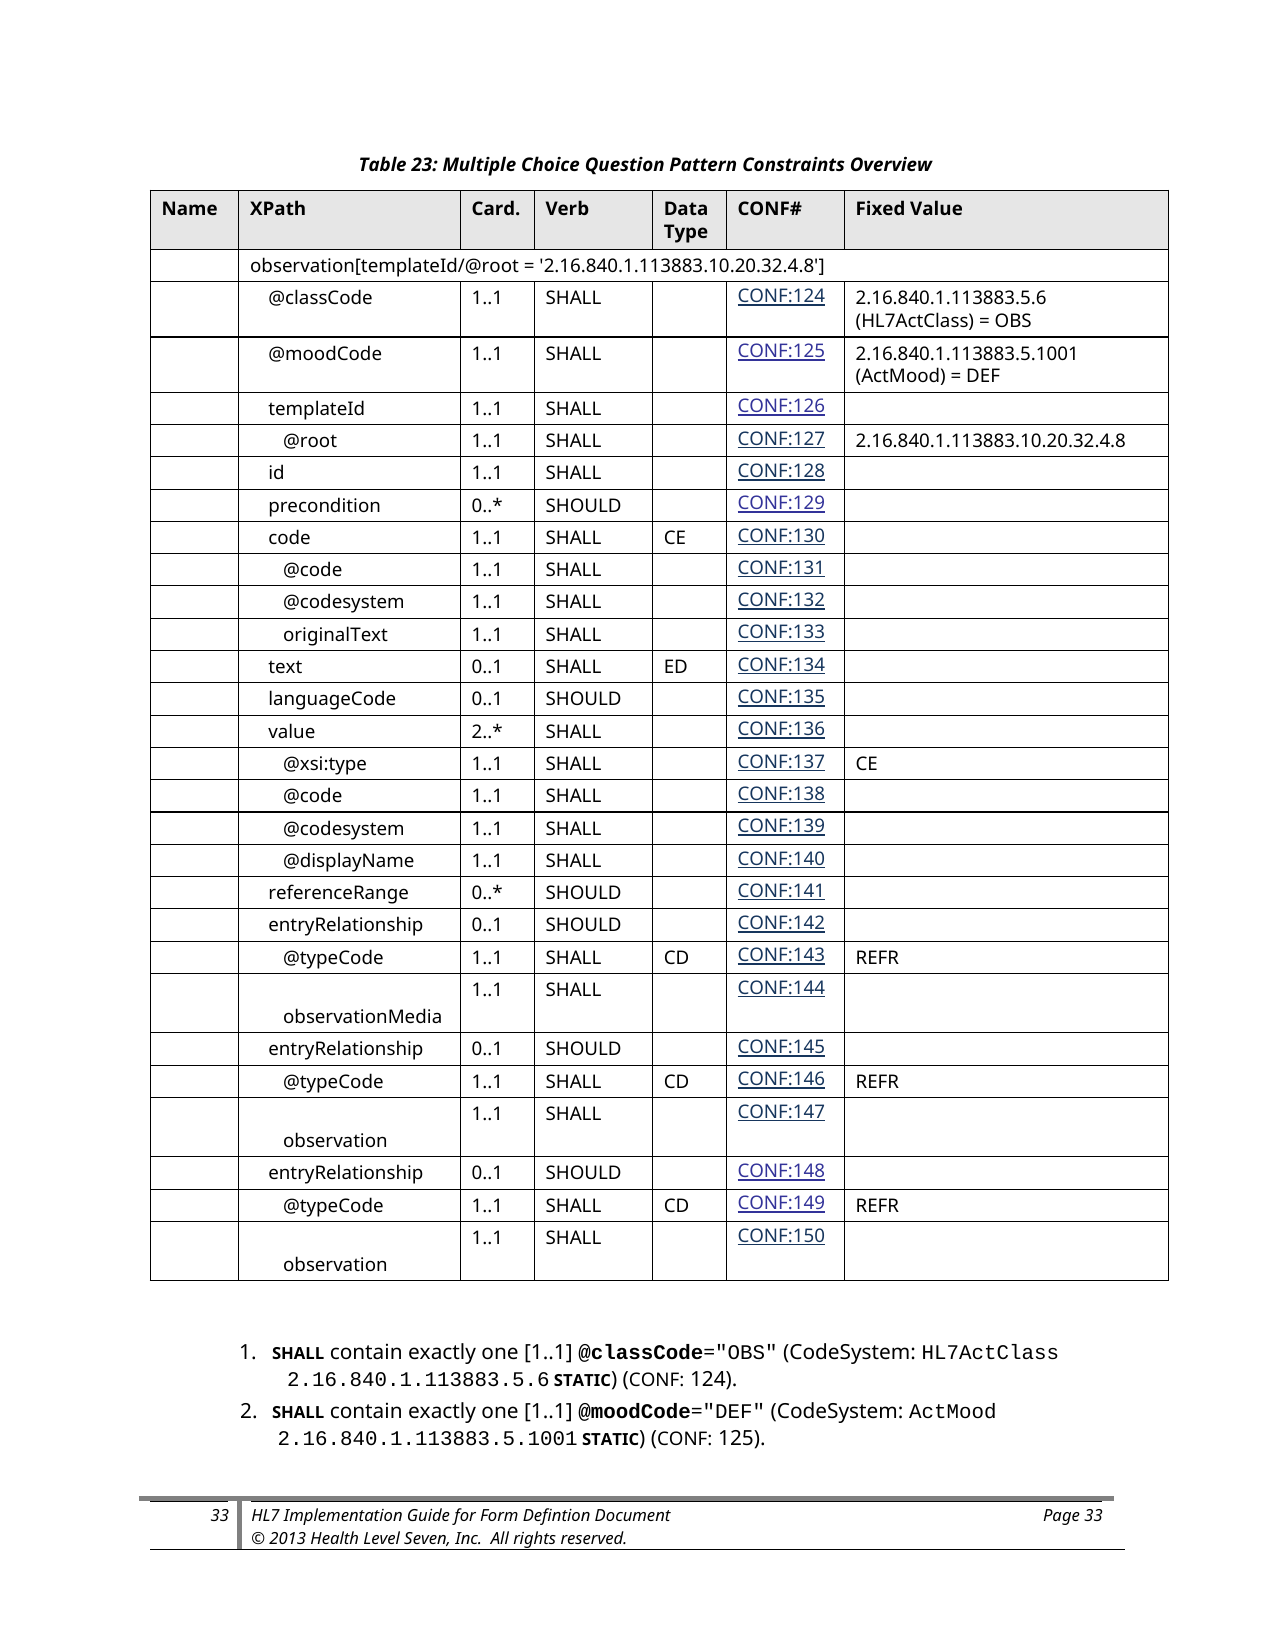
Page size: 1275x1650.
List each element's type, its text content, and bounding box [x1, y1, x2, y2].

table_header Verb [535, 191, 652, 249]
table_cell CE [845, 748, 1168, 779]
table_cell [845, 651, 1168, 682]
table_cell SHALL [535, 1222, 652, 1280]
table_cell SHALL [535, 748, 652, 779]
table_cell [653, 974, 726, 1032]
list SHALL contain exactly one [1..1] @moodCode="DEF" (CodeSystem: ActMood 2.16.840.1.113883.5.1001 STATIC) (CONF: 125). [240, 1396, 1125, 1451]
table_cell SHALL [535, 1098, 652, 1156]
table_cell templateId [239, 393, 460, 424]
table_cell [151, 942, 238, 973]
table_cell languageCode [239, 683, 460, 714]
table_cell [653, 393, 726, 424]
table_cell SHALL [535, 522, 652, 553]
table_cell [845, 1222, 1168, 1280]
table_cell @codesystem [239, 813, 460, 844]
table_cell [151, 651, 238, 682]
table_cell CONF:141 [727, 877, 844, 908]
table_cell @displayName [239, 845, 460, 876]
table_header Card. [461, 191, 534, 249]
table_cell SHALL [535, 586, 652, 618]
table_cell [653, 425, 726, 456]
table_cell SHALL [535, 619, 652, 650]
table_cell id [239, 457, 460, 488]
table_cell CONF:124 [727, 282, 844, 336]
table_cell [845, 586, 1168, 618]
table_cell [653, 780, 726, 811]
table_cell [653, 619, 726, 650]
table_cell [653, 813, 726, 844]
table_cell [151, 619, 238, 650]
table_cell [845, 1033, 1168, 1064]
table_cell [653, 909, 726, 941]
table_cell 2..* [461, 716, 534, 747]
table_cell REFR [845, 942, 1168, 973]
table_cell [845, 554, 1168, 585]
table_cell @typeCode [239, 942, 460, 973]
table_cell 0..1 [461, 1033, 534, 1064]
table_cell [845, 619, 1168, 650]
table_cell @typeCode [239, 1190, 460, 1221]
table_cell observationMedia [239, 974, 460, 1032]
table_cell SHALL [535, 1190, 652, 1221]
table_cell [653, 457, 726, 488]
table_cell SHALL [535, 942, 652, 973]
table_cell [845, 974, 1168, 1032]
table_cell 0..1 [461, 1157, 534, 1188]
table_cell 1..1 [461, 619, 534, 650]
table_cell entryRelationship [239, 909, 460, 941]
table_cell CONF:147 [727, 1098, 844, 1156]
table_cell [845, 393, 1168, 424]
table_cell [653, 554, 726, 585]
table_cell REFR [845, 1066, 1168, 1097]
table_cell [151, 813, 238, 844]
table_cell [151, 338, 238, 392]
table_cell observation [239, 1222, 460, 1280]
table_cell precondition [239, 490, 460, 521]
table_cell value [239, 716, 460, 747]
table_cell CONF:128 [727, 457, 844, 488]
table_cell referenceRange [239, 877, 460, 908]
table_cell SHOULD [535, 1033, 652, 1064]
table_cell CONF:145 [727, 1033, 844, 1064]
table_cell 1..1 [461, 748, 534, 779]
table_cell [151, 1190, 238, 1221]
table_cell text [239, 651, 460, 682]
table_cell 1..1 [461, 813, 534, 844]
table_cell [151, 425, 238, 456]
table_cell SHALL [535, 780, 652, 811]
table_cell ED [653, 651, 726, 682]
text Table 23: Multiple Choice Question Pattern Constraints Overview [165, 150, 1125, 177]
table_cell CONF:129 [727, 490, 844, 521]
table_cell SHALL [535, 845, 652, 876]
table_cell [151, 522, 238, 553]
table_cell CONF:137 [727, 748, 844, 779]
table_cell [653, 282, 726, 336]
table_cell SHOULD [535, 490, 652, 521]
table_cell 2.16.840.1.113883.10.20.32.4.8 [845, 425, 1168, 456]
table_cell [845, 780, 1168, 811]
table_cell [151, 457, 238, 488]
table_cell CONF:127 [727, 425, 844, 456]
table_cell SHOULD [535, 877, 652, 908]
table_cell [653, 338, 726, 392]
table_cell [151, 1066, 238, 1097]
table_cell [653, 1033, 726, 1064]
table_cell @root [239, 425, 460, 456]
table_cell CONF:136 [727, 716, 844, 747]
table_cell @codesystem [239, 586, 460, 618]
table_header Data Type [653, 191, 726, 249]
table_cell 1..1 [461, 1222, 534, 1280]
table_header Name [151, 191, 238, 249]
table_cell [653, 1157, 726, 1188]
table_cell 1..1 [461, 393, 534, 424]
table_cell SHALL [535, 974, 652, 1032]
table_cell @code [239, 554, 460, 585]
table_cell [151, 845, 238, 876]
table_cell [151, 748, 238, 779]
table_cell 0..1 [461, 909, 534, 941]
table_cell CONF:133 [727, 619, 844, 650]
table_cell CD [653, 942, 726, 973]
table_cell SHALL [535, 716, 652, 747]
table_cell CONF:130 [727, 522, 844, 553]
table_cell [653, 748, 726, 779]
table_cell SHOULD [535, 1157, 652, 1188]
table_cell [653, 716, 726, 747]
table_cell [151, 490, 238, 521]
table_cell [151, 683, 238, 714]
table_cell SHALL [535, 457, 652, 488]
table_cell 1..1 [461, 457, 534, 488]
table_cell CONF:143 [727, 942, 844, 973]
table_cell [845, 1157, 1168, 1188]
table_cell 0..* [461, 490, 534, 521]
table_cell [151, 877, 238, 908]
table_cell [845, 716, 1168, 747]
table_cell CONF:126 [727, 393, 844, 424]
list SHALL contain exactly one [1..1] @classCode="OBS" (CodeSystem: HL7ActClass 2.16.840.1.113883.5.6 STATIC) (CONF: 124). [239, 1338, 1125, 1392]
table_cell CONF:138 [727, 780, 844, 811]
table_cell 1..1 [461, 425, 534, 456]
table_cell [151, 780, 238, 811]
table_cell [845, 457, 1168, 488]
table_cell [653, 1098, 726, 1156]
table_cell [151, 586, 238, 618]
table_cell 1..1 [461, 942, 534, 973]
table_header CONF# [727, 191, 844, 249]
table_cell [845, 1098, 1168, 1156]
table_cell 1..1 [461, 282, 534, 336]
table_cell [653, 877, 726, 908]
table_cell [653, 845, 726, 876]
table_cell [845, 877, 1168, 908]
table_cell [151, 974, 238, 1032]
table_cell [151, 1033, 238, 1064]
table_cell [653, 1222, 726, 1280]
table_cell 2.16.840.1.113883.5.1001 (ActMood) = DEF [845, 338, 1168, 392]
table_cell SHALL [535, 425, 652, 456]
table_cell CONF:139 [727, 813, 844, 844]
table_cell 1..1 [461, 780, 534, 811]
table_cell CE [653, 522, 726, 553]
table_cell [653, 683, 726, 714]
table_header Fixed Value [845, 191, 1168, 249]
table_cell [653, 490, 726, 521]
table_cell [653, 586, 726, 618]
table_cell [151, 393, 238, 424]
table_cell 1..1 [461, 1190, 534, 1221]
table_cell [151, 1098, 238, 1156]
table_cell 1..1 [461, 1066, 534, 1097]
table_cell CONF:146 [727, 1066, 844, 1097]
table_cell CONF:131 [727, 554, 844, 585]
table_cell @code [239, 780, 460, 811]
table_cell SHALL [535, 651, 652, 682]
table_cell [151, 909, 238, 941]
table_cell CONF:142 [727, 909, 844, 941]
table_cell [845, 490, 1168, 521]
table_cell CONF:132 [727, 586, 844, 618]
table_cell [151, 1222, 238, 1280]
table_cell CONF:125 [727, 338, 844, 392]
table_cell code [239, 522, 460, 553]
table_cell [151, 282, 238, 336]
table_cell [151, 250, 238, 281]
table_cell 1..1 [461, 338, 534, 392]
table_cell 1..1 [461, 554, 534, 585]
table_cell SHALL [535, 393, 652, 424]
table_cell CD [653, 1190, 726, 1221]
table_cell SHALL [535, 813, 652, 844]
table_cell [151, 554, 238, 585]
table_cell 0..1 [461, 651, 534, 682]
table_cell CONF:148 [727, 1157, 844, 1188]
table_cell @xsi:type [239, 748, 460, 779]
table_cell SHALL [535, 338, 652, 392]
table_cell SHOULD [535, 909, 652, 941]
table_cell CONF:149 [727, 1190, 844, 1221]
table_cell SHOULD [535, 683, 652, 714]
table_cell 1..1 [461, 522, 534, 553]
table_cell observation [239, 1098, 460, 1156]
table_cell 1..1 [461, 974, 534, 1032]
table_cell CONF:135 [727, 683, 844, 714]
table_cell [151, 1157, 238, 1188]
table_cell [845, 909, 1168, 941]
table_cell CD [653, 1066, 726, 1097]
table_cell REFR [845, 1190, 1168, 1221]
table_cell [845, 813, 1168, 844]
table_cell CONF:144 [727, 974, 844, 1032]
table_cell [845, 522, 1168, 553]
table_cell SHALL [535, 554, 652, 585]
table_cell @typeCode [239, 1066, 460, 1097]
table_cell CONF:134 [727, 651, 844, 682]
table_cell entryRelationship [239, 1157, 460, 1188]
table_cell [845, 683, 1168, 714]
table_cell 2.16.840.1.113883.5.6 (HL7ActClass) = OBS [845, 282, 1168, 336]
table_cell SHALL [535, 1066, 652, 1097]
table_cell CONF:140 [727, 845, 844, 876]
table_cell 1..1 [461, 1098, 534, 1156]
table_cell @classCode [239, 282, 460, 336]
table_cell 0..* [461, 877, 534, 908]
table_cell observation[templateId/@root = '2.16.840.1.113883.10.20.32.4.8'] [239, 250, 1168, 281]
table_cell 0..1 [461, 683, 534, 714]
table_cell @moodCode [239, 338, 460, 392]
table_header XPath [239, 191, 460, 249]
table_cell 1..1 [461, 845, 534, 876]
table_cell entryRelationship [239, 1033, 460, 1064]
table_cell 1..1 [461, 586, 534, 618]
table_cell SHALL [535, 282, 652, 336]
table_cell [845, 845, 1168, 876]
table_cell [151, 716, 238, 747]
table_cell CONF:150 [727, 1222, 844, 1280]
table_cell originalText [239, 619, 460, 650]
